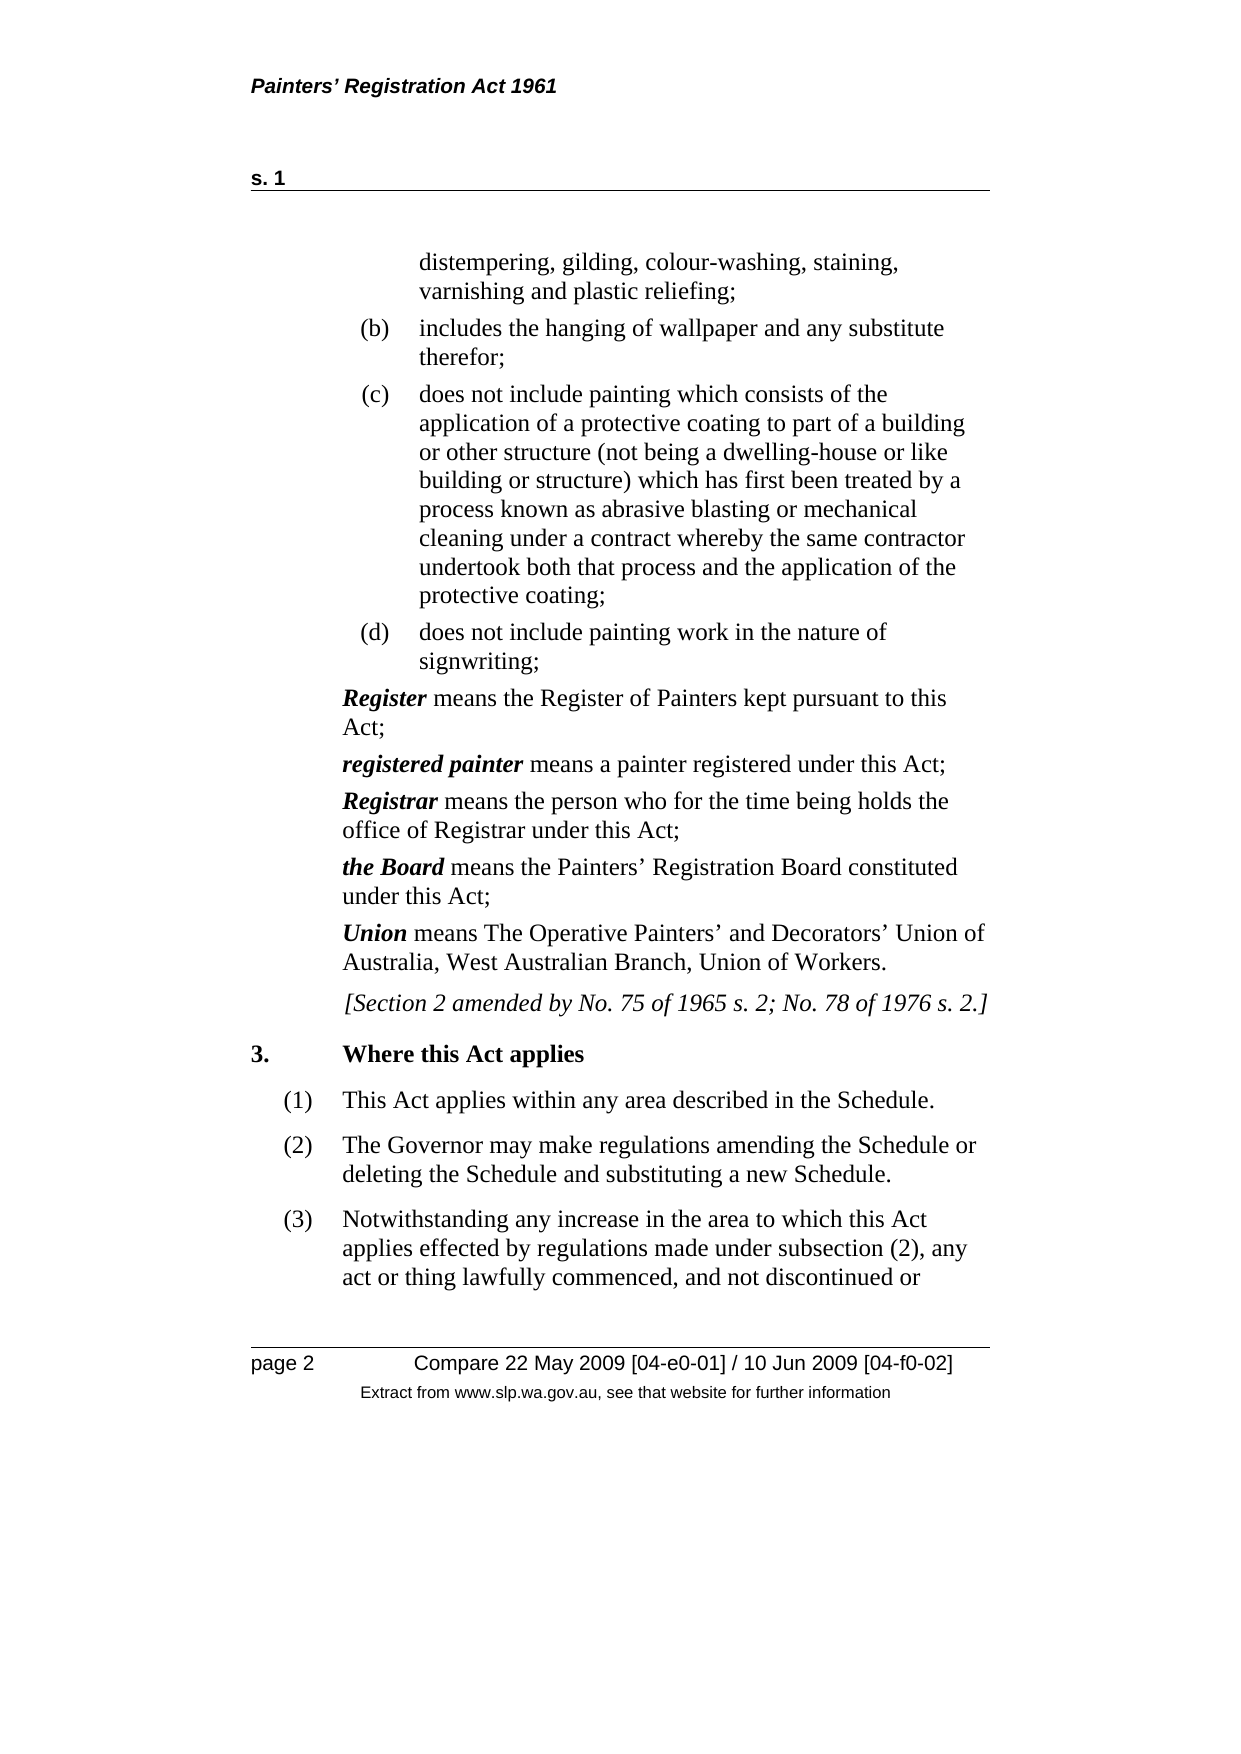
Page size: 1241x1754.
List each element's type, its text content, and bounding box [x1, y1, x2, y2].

text registered painter means a painter registered under this Act; [251, 749, 990, 778]
text (c) does not include painting which consists of the application of a protective coating to part of a building or other structure (not being a dwelling-house or like building or structure) which has first been treated by a process known as abrasive blasting or mechanical cleaning under a contract whereby the same contractor undertook both that process and the application of the protective coating; [251, 379, 990, 609]
subtitle 3. Where this Act applies [251, 1039, 990, 1068]
text Register means the Register of Painters kept pursuant to this Act; [251, 683, 990, 741]
text (b) includes the hanging of wallpaper and any substitute therefor; [251, 313, 990, 371]
text (1) This Act applies within any area described in the Schedule. [251, 1085, 990, 1114]
text Union means The Operative Painters’ and Decorators’ Union of Australia, West Australian Branch, Union of Workers. [251, 918, 990, 975]
text the Board means the Painters’ Registration Board constituted under this Act; [251, 852, 990, 909]
text Registrar means the person who for the time being holds the office of Registrar under this Act; [251, 786, 990, 844]
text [251, 1204, 990, 1291]
text [Section 2 amended by No. 75 of 1965 s. 2; No. 78 of 1976 s. 2.] [251, 988, 990, 1017]
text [251, 247, 990, 305]
text (2) The Governor may make regulations amending the Schedule or deleting the Schedule and substituting a new Schedule. [251, 1130, 990, 1188]
text (d) does not include painting work in the nature of signwriting; [251, 617, 990, 675]
